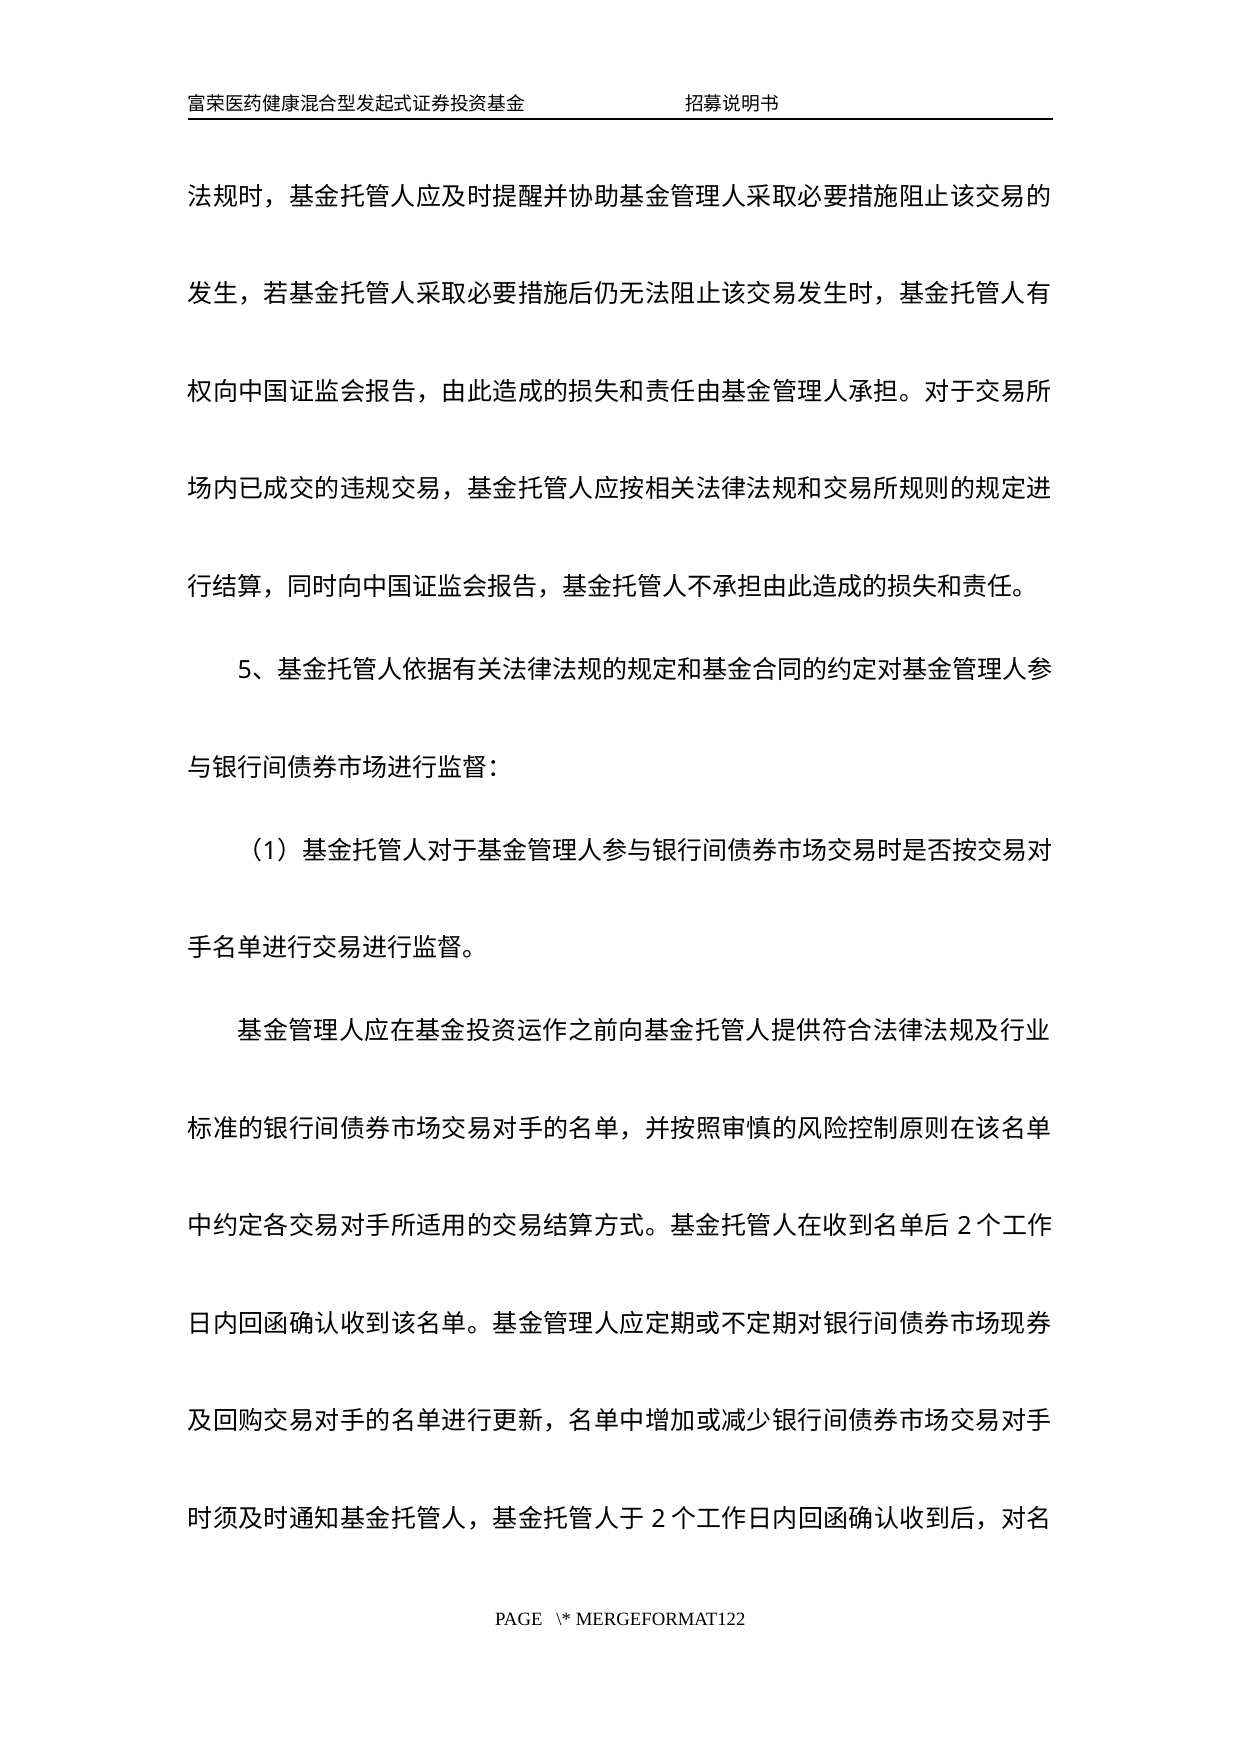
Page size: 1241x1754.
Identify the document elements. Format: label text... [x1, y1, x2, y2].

text （1）基金托管人对于基金管理人参与银行间债券市场交易时是否按交易对手名单进行交易进行监督。 [187, 816, 1053, 978]
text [187, 996, 1053, 1549]
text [187, 162, 1053, 617]
text 5、基金托管人依据有关法律法规的规定和基金合同的约定对基金管理人参与银行间债券市场进行监督： [187, 635, 1053, 798]
